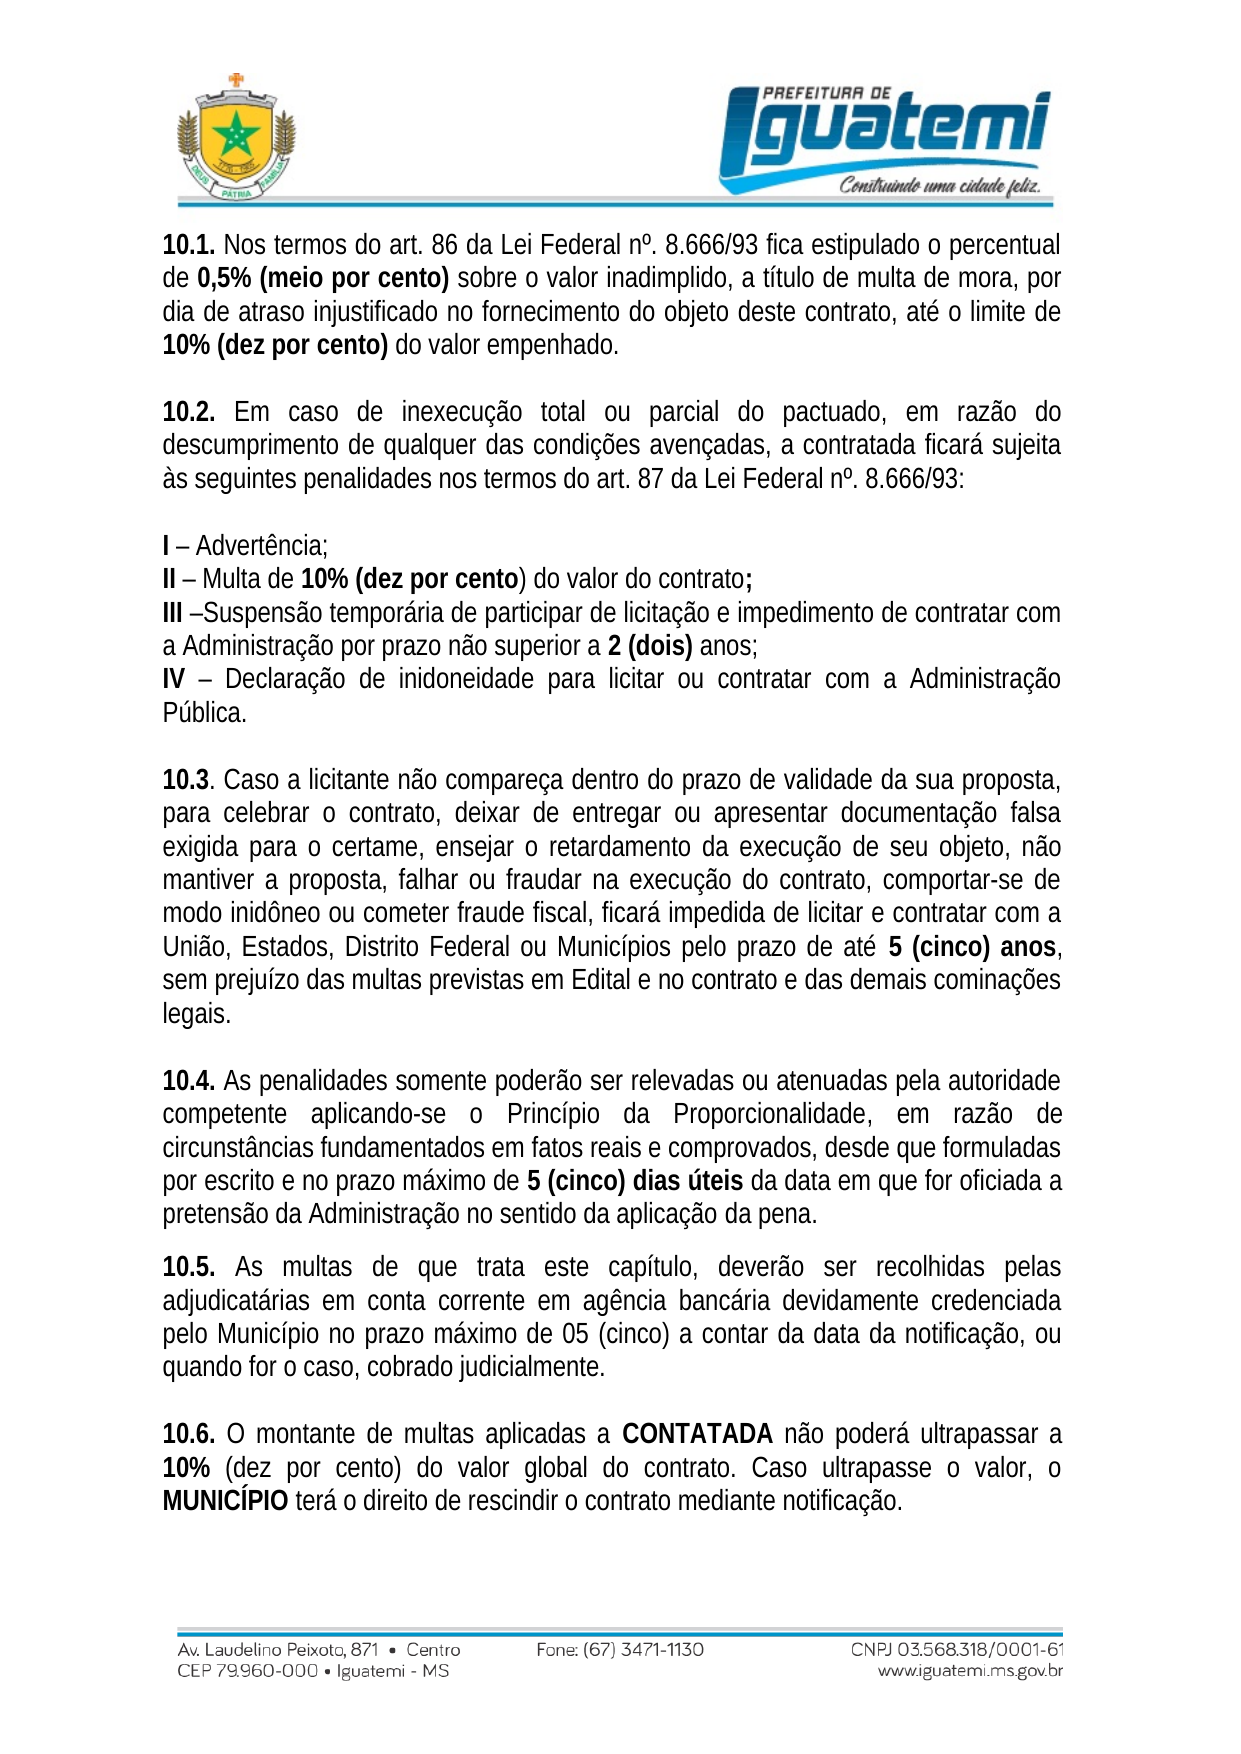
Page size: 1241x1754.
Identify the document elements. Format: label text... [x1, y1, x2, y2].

text I – Advertência; [162, 528, 1063, 561]
text II – Multa de 10% (dez por cento) do valor do contrato; [162, 561, 1063, 595]
text 10.2. Em caso de inexecução total ou parcial do pactuado, em razão do descumprimento de qualquer das condições avençadas, a contratada ficará sujeita às seguintes penalidades nos termos do art. 87 da Lei Federal nº. 8.666/93: [162, 394, 1063, 494]
text 10.4. As penalidades somente poderão ser relevadas ou atenuadas pela autoridade competente aplicando-se o Princípio da Proporcionalidade, em razão de circunstâncias fundamentados em fatos reais e comprovados, desde que formuladas por escrito e no prazo máximo de 5 (cinco) dias úteis da data em que for oficiada a pretensão da Administração no sentido da aplicação da pena. [162, 1063, 1063, 1230]
text 10.5. As multas de que trata este capítulo, deverão ser recolhidas pelas adjudicatárias em conta corrente em agência bancária devidamente credenciada pelo Município no prazo máximo de 05 (cinco) a contar da data da notificação, ou quando for o caso, cobrado judicialmente. [162, 1249, 1063, 1383]
text 10.1. Nos termos do art. 86 da Lei Federal nº. 8.666/93 fica estipulado o percentual de 0,5% (meio por cento) sobre o valor inadimplido, a título de multa de mora, por dia de atraso injustificado no fornecimento do objeto deste contrato, até o limite de 10% (dez por cento) do valor empenhado. [162, 227, 1063, 361]
picture [177, 1627, 1063, 1632]
text III –Suspensão temporária de participar de licitação e impedimento de contratar com a Administração por prazo não superior a 2 (dois) anos; [162, 595, 1063, 662]
text IV – Declaração de inidoneidade para licitar ou contratar com a Administração Pública. [162, 662, 1063, 728]
picture [177, 73, 1063, 227]
text 10.6. O montante de multas aplicadas a CONTATADA não poderá ultrapassar a 10% (dez por cento) do valor global do contrato. Caso ultrapasse o valor, o MUNICÍPIO terá o direito de rescindir o contrato mediante notificação. [162, 1416, 1063, 1517]
picture [177, 1637, 1063, 1681]
text 10.3. Caso a licitante não compareça dentro do prazo de validade da sua proposta, para celebrar o contrato, deixar de entregar ou apresentar documentação falsa exigida para o certame, ensejar o retardamento da execução de seu objeto, não mantiver a proposta, falhar ou fraudar na execução do contrato, comportar-se de modo inidôneo ou cometer fraude fiscal, ficará impedida de licitar e contratar com a União, Estados, Distrito Federal ou Municípios pelo prazo de até 5 (cinco) anos, sem prejuízo das multas previstas em Edital e no contrato e das demais cominações legais. [162, 762, 1063, 1029]
